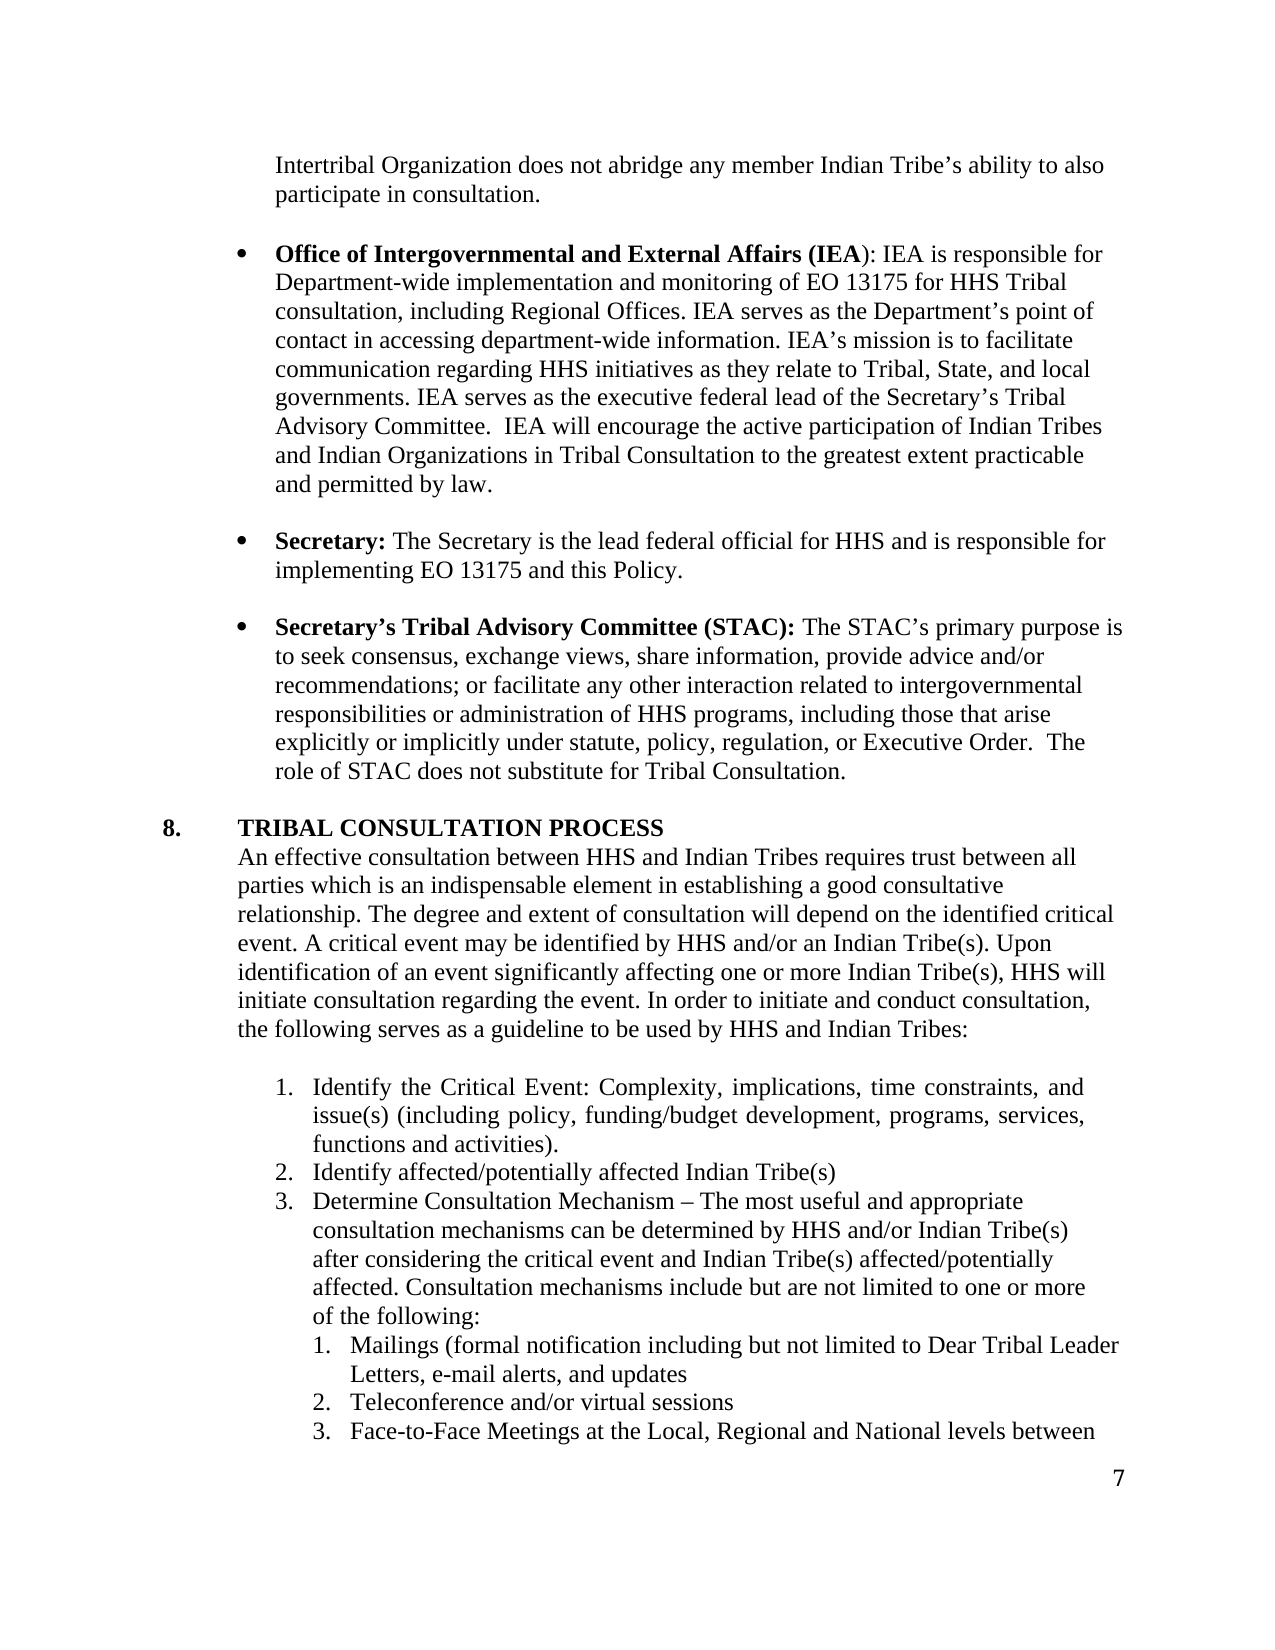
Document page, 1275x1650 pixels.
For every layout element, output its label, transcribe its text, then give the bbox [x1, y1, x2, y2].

list Office of Intergovernmental and External Affairs (IEA): IEA is responsible for Department-wide implementation and monitoring of EO 13175 for HHS Tribal consultation, including Regional Offices. IEA serves as the Department’s point of contact in accessing department-wide information. IEA’s mission is to facilitate communication regarding HHS initiatives as they relate to Tribal, State, and local governments. IEA serves as the executive federal lead of the Secretary’s Tribal Advisory Committee. IEA will encourage the active participation of Indian Tribes and Indian Organizations in Tribal Consultation to the greatest extent practicable and permitted by law. [237, 239, 1125, 497]
list Mailings (formal notification including but not limited to Dear Tribal Leader Letters, e-mail alerts, and updates [312, 1330, 1125, 1387]
subtitle TRIBAL CONSULTATION PROCESS [162, 814, 1125, 842]
list Determine Consultation Mechanism – The most useful and appropriate consultation mechanisms can be determined by HHS and/or Indian Tribe(s) after considering the critical event and Indian Tribe(s) affected/potentially affected. Consultation mechanisms include but are not limited to one or more of the following: [275, 1186, 1111, 1330]
list Secretary: The Secretary is the lead federal official for HHS and is responsible for implementing EO 13175 and this Policy. [237, 526, 1125, 584]
list Identify the Critical Event: Complexity, implications, time constraints, and issue(s) (including policy, funding/budget development, programs, services, functions and activities). [275, 1072, 1085, 1158]
list Secretary’s Tribal Advisory Committee (STAC): The STAC’s primary purpose is to seek consensus, exchange views, share information, provide advice and/or recommendations; or facilitate any other interaction related to intergovernmental responsibilities or administration of HHS programs, including those that arise explicitly or implicitly under statute, policy, regulation, or Executive Order. The role of STAC does not substitute for Tribal Consultation. [237, 612, 1125, 785]
text An effective consultation between HHS and Indian Tribes requires trust between all parties which is an indispensable element in establishing a good consultative relationship. The degree and extent of consultation will depend on the identified critical event. A critical event may be identified by HHS and/or an Indian Tribe(s). Upon identification of an event significantly affecting one or more Indian Tribe(s), HHS will initiate consultation regarding the event. In order to initiate and conduct consultation, the following serves as a guideline to be used by HHS and Indian Tribes: [237, 842, 1114, 1043]
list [312, 1416, 1125, 1445]
list Identify affected/potentially affected Indian Tribe(s) [275, 1158, 1125, 1186]
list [237, 150, 1125, 207]
list Teleconference and/or virtual sessions [312, 1387, 1125, 1416]
